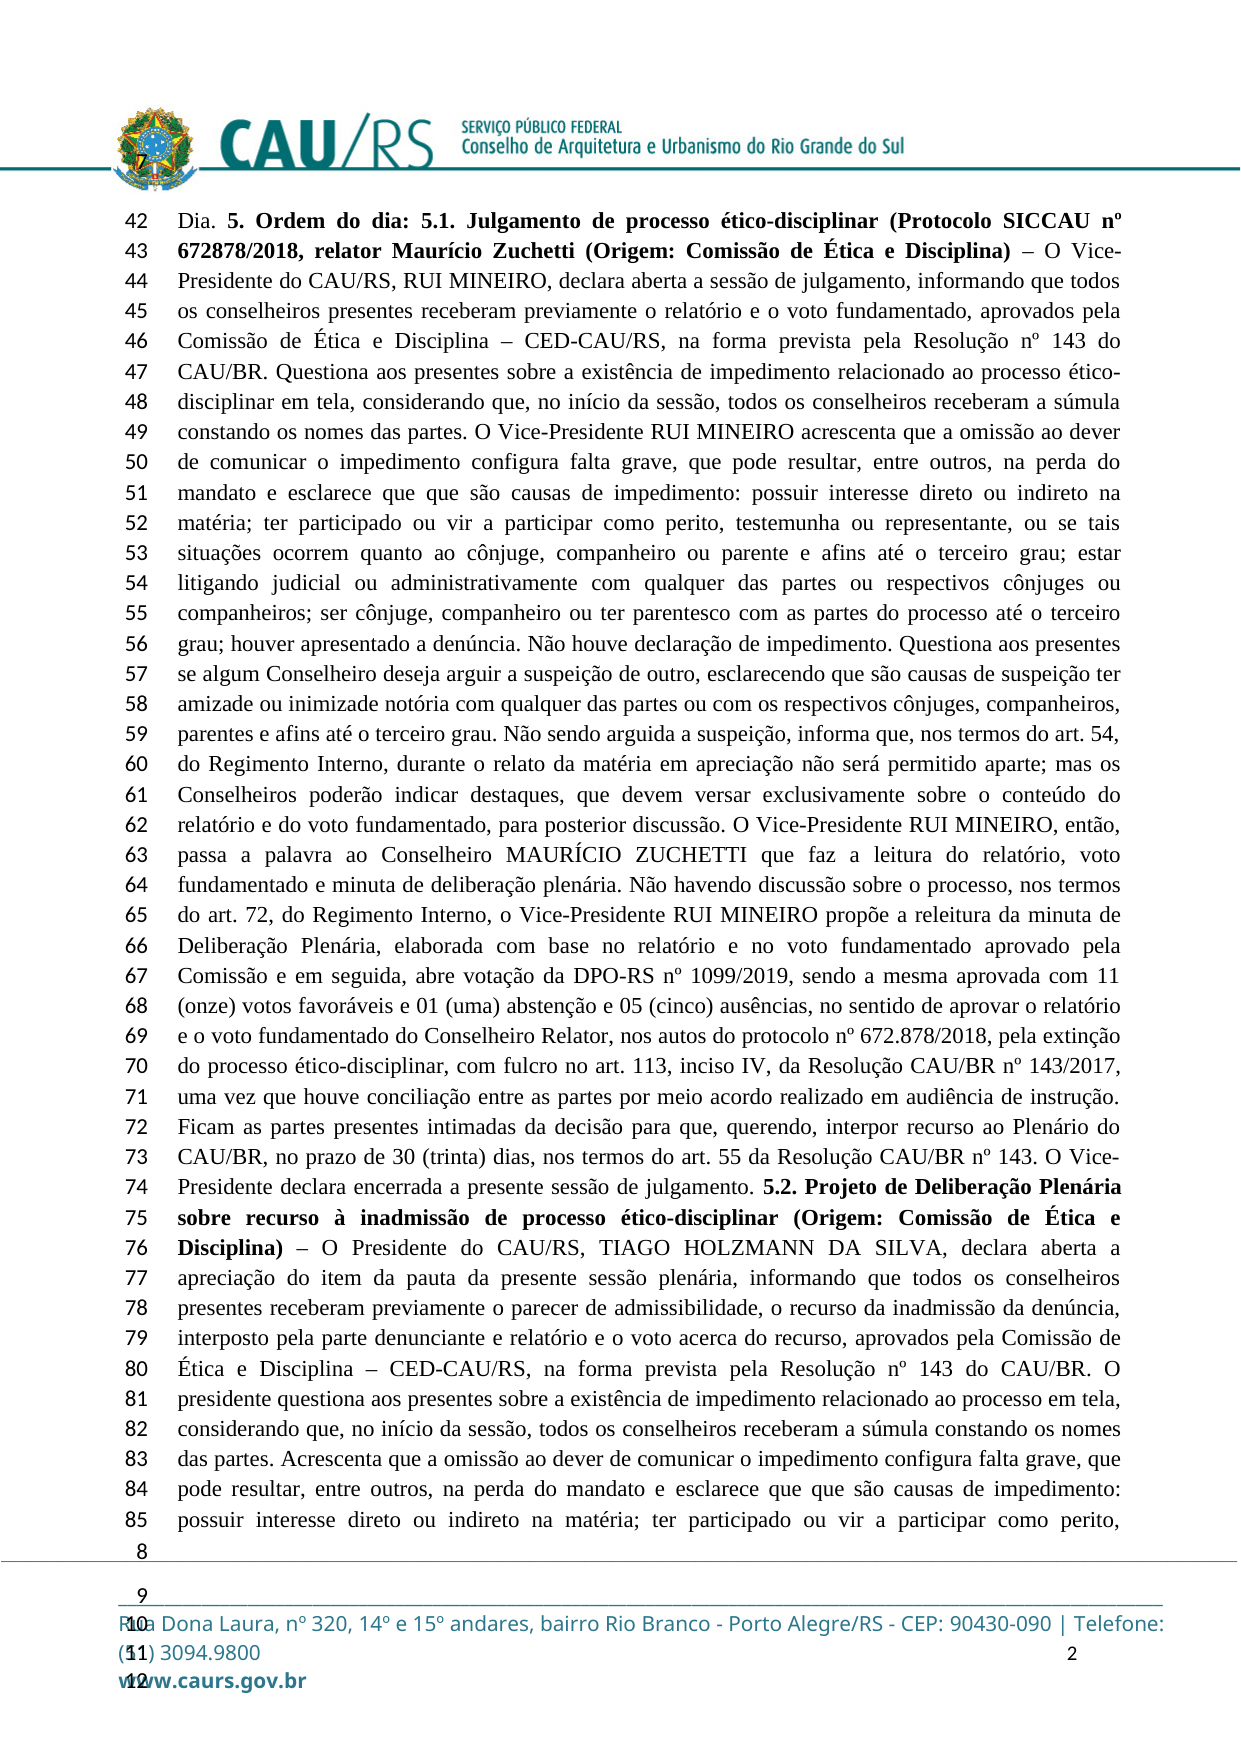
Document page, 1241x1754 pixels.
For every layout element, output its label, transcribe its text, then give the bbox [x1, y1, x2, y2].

picture [0, 41, 1241, 202]
